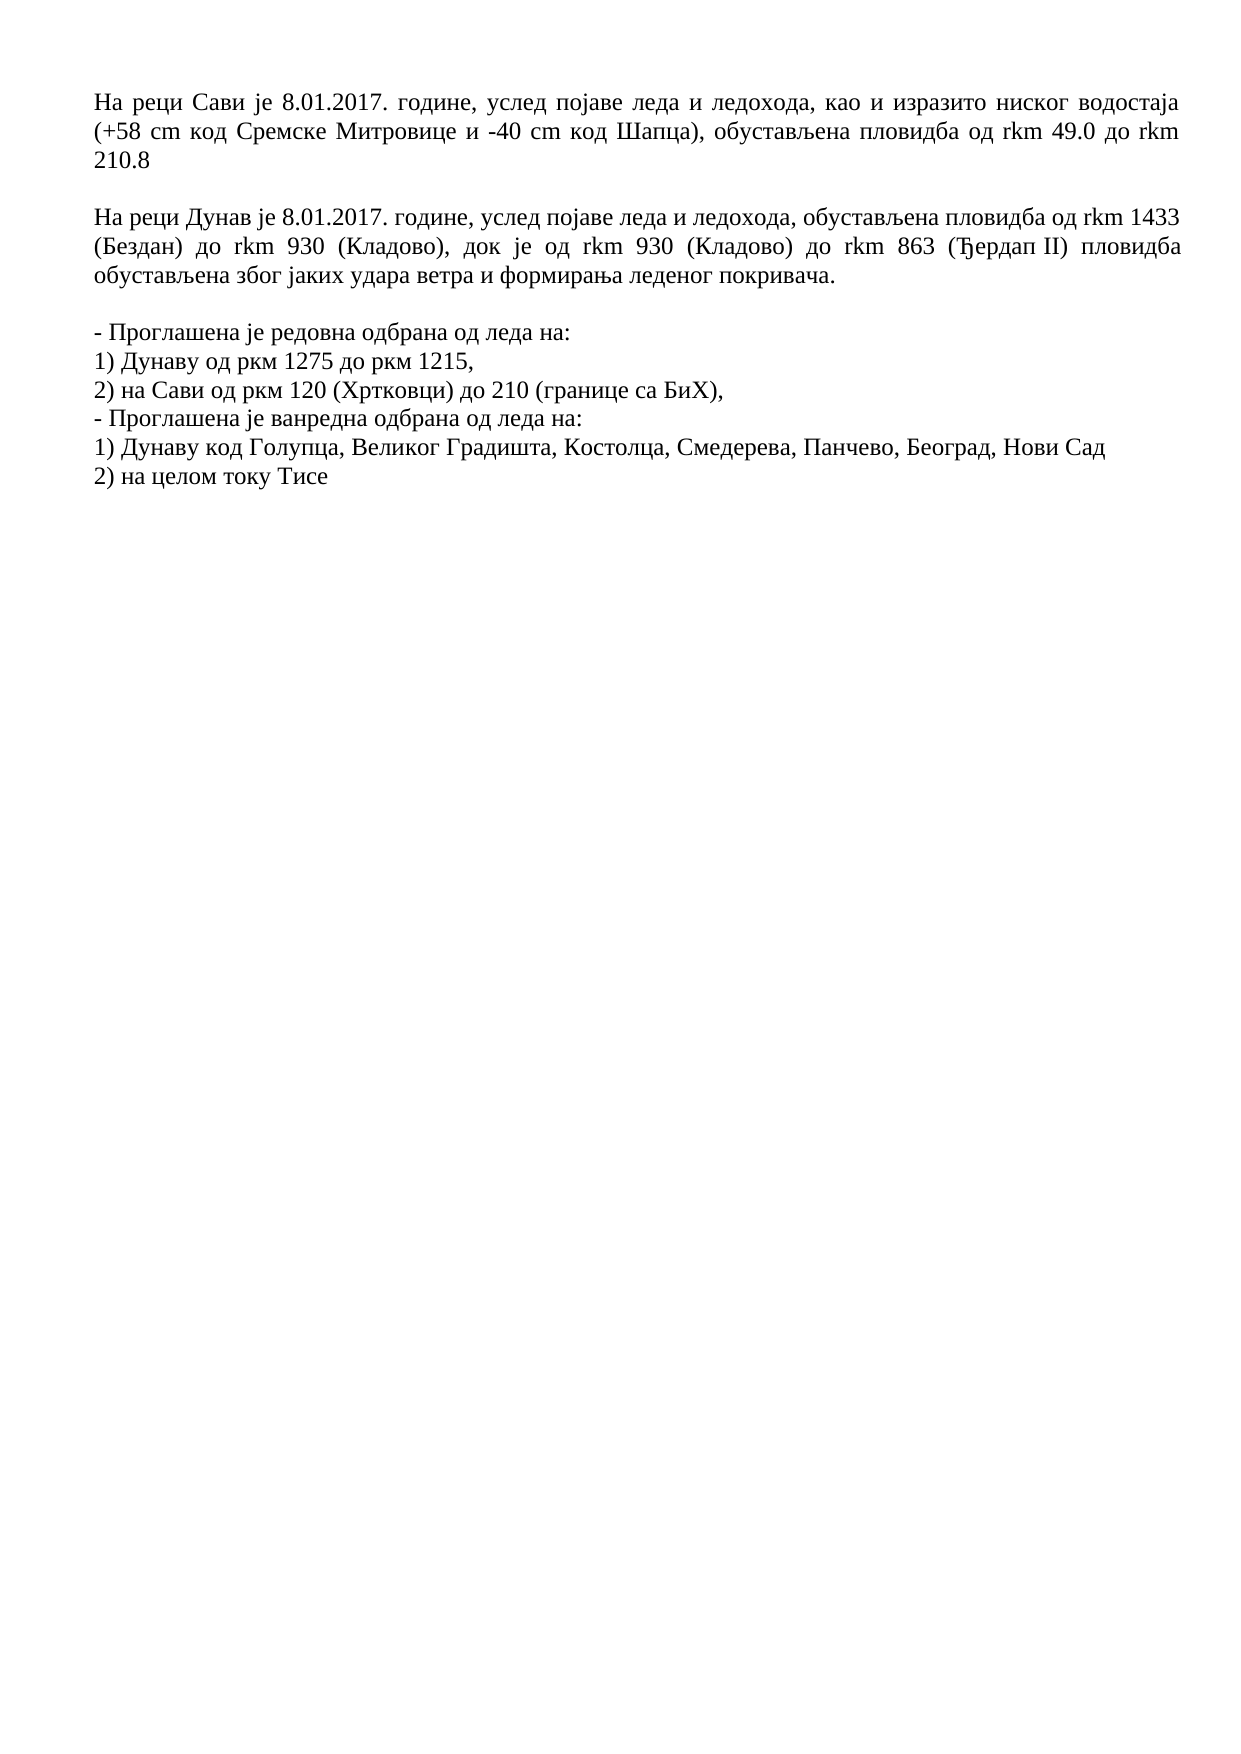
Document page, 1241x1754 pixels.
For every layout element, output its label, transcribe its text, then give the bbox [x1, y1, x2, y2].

text На реци Дунав је 8.01.2017. године, услед појаве леда и ледохода, обустављена пловидба од rkm 1433 (Бездан) до rkm 930 (Кладово), док је од rkm 930 (Кладово) до rkm 863 (Ђердап II) пловидба обустављена због јаких удара ветра и формирања леденог покривача. [94, 202, 1181, 288]
text - Проглашена је ванредна одбрана од леда на: [94, 403, 1181, 432]
text 2) на целом току Тисе [94, 461, 1181, 490]
text 1) Дунаву код Голупца, Великог Градишта, Костолца, Смедерева, Панчево, Београд, Нови Сад [94, 432, 1181, 461]
text На реци Сави је 8.01.2017. године, услед појаве леда и ледохода, као и изразито ниског водостаја (+58 cm код Сремске Митровице и -40 cm код Шапца), обустављена пловидба од rkm 49.0 до rkm 210.8 [94, 87, 1181, 173]
text 1) Дунаву од ркм 1275 до ркм 1215, [94, 346, 1181, 375]
text - Проглашена је редовна одбрана од леда на: [94, 317, 1181, 346]
text 2) на Сави од ркм 120 (Хртковци) до 210 (границе са БиХ), [94, 375, 1181, 403]
